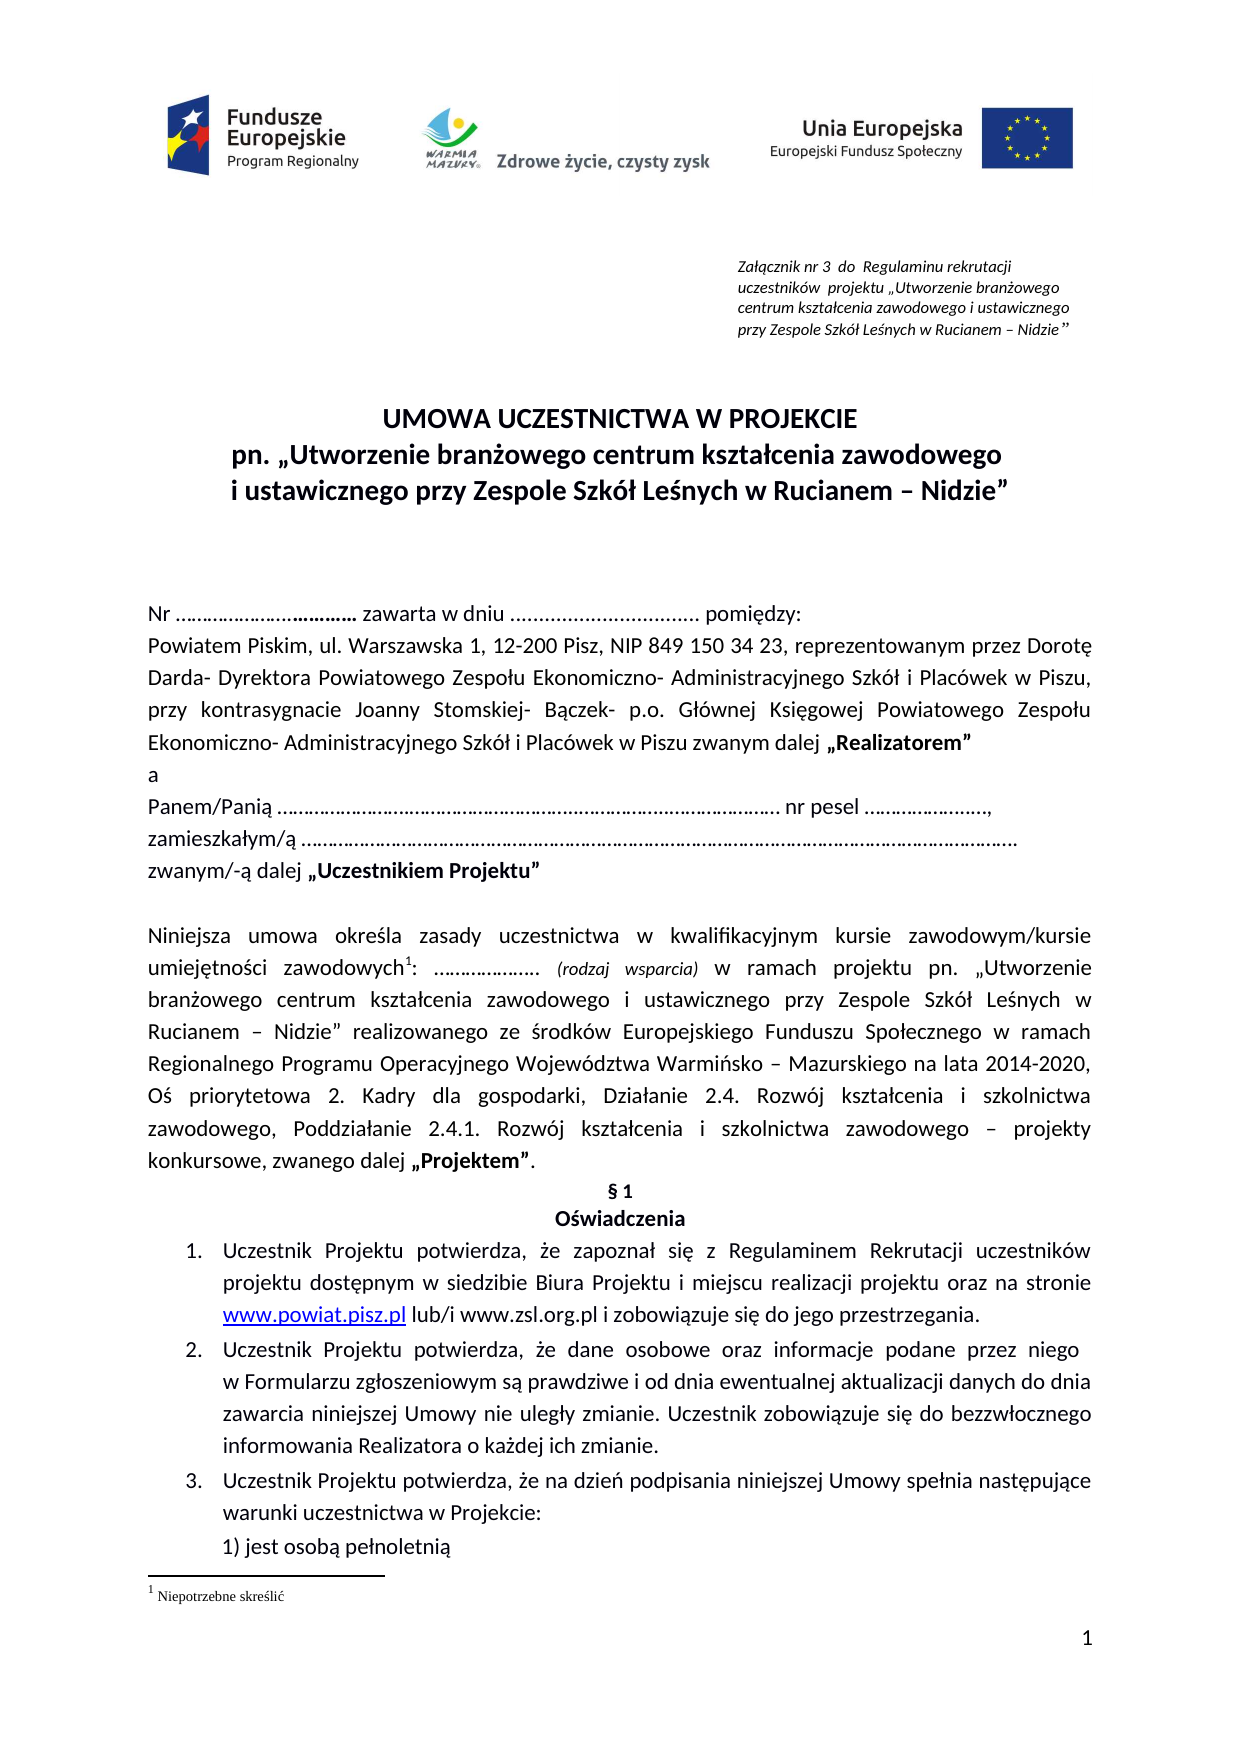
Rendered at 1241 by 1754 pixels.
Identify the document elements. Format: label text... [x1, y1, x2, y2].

text Niniejsza umowa określa zasady uczestnictwa w kwalifikacyjnym kursie zawodowym/kursie umiejętności zawodowych: ……………….. (rodzaj wsparcia) w ramach projektu pn. „Utworzenie branżowego centrum kształcenia zawodowego i ustawicznego przy Zespole Szkół Leśnych w Rucianem – Nidzie” realizowanego ze środków Europejskiego Funduszu Społecznego w ramach Regionalnego Programu Operacyjnego Województwa Warmińsko – Mazurskiego na lata 2014-2020, Oś priorytetowa 2. Kadry dla gospodarki, Działanie 2.4. Rozwój kształcenia i szkolnictwa zawodowego, Poddziałanie 2.4.1. Rozwój kształcenia i szkolnictwa zawodowego – projekty konkursowe, zwanego dalej „Projektem”. [148, 921, 1093, 1174]
text Panem/Panią …………………….…………………………..……………..………………… nr pesel ………………..…, [148, 792, 1093, 820]
text UMOWA UCZESTNICTWA W PROJEKCIE [148, 400, 1093, 436]
text a [148, 760, 1093, 788]
text Powiatem Piskim, ul. Warszawska 1, 12-200 Pisz, NIP 849 150 34 23, reprezentowanym przez Dorotę Darda- Dyrektora Powiatowego Zespołu Ekonomiczno- Administracyjnego Szkół i Placówek w Piszu, przy kontrasygnacie Joanny Stomskiej- Bączek- p.o. Głównej Księgowej Powiatowego Zespołu Ekonomiczno- Administracyjnego Szkół i Placówek w Piszu zwanym dalej „Realizatorem” [148, 631, 1093, 756]
list Uczestnik Projektu potwierdza, że dane osobowe oraz informacje podane przez niego w Formularzu zgłoszeniowym są prawdziwe i od dnia ewentualnej aktualizacji danych do dnia zawarcia niniejszej Umowy nie uległy zmianie. Uczestnik zobowiązuje się do bezzwłocznego informowania Realizatora o każdej ich zmianie. [185, 1335, 1093, 1459]
text Nr ………………….………… zawarta w dniu ................................. pomiędzy: [148, 599, 1093, 627]
text Oświadczenia [148, 1204, 1093, 1232]
text pn. „Utworzenie branżowego centrum kształcenia zawodowego i ustawicznego przy Zespole Szkół Leśnych w Rucianem – Nidzie” [148, 436, 1093, 507]
list Uczestnik Projektu potwierdza, że zapoznał się z Regulaminem Rekrutacji uczestników projektu dostępnym w siedzibie Biura Projektu i miejscu realizacji projektu oraz na stronie www.powiat.pisz.pl lub/i www.zsl.org.pl i zobowiązuje się do jego przestrzegania. [185, 1236, 1093, 1328]
text zamieszkałym/ą ………………………………………………………………………………………………………………………. zwanym/-ą dalej „Uczestnikiem Projektu” [148, 824, 1093, 884]
text 1) jest osobą pełnoletnią [148, 1532, 1093, 1560]
list Uczestnik Projektu potwierdza, że na dzień podpisania niniejszej Umowy spełnia następujące warunki uczestnictwa w Projekcie: [185, 1466, 1093, 1526]
text Załącznik nr 3 do Regulaminu rekrutacji uczestników projektu „Utworzenie branżowego centrum kształcenia zawodowego i ustawicznego przy Zespole Szkół Leśnych w Rucianem – Nidzie” [738, 257, 1093, 339]
picture [147, 73, 1093, 196]
text § 1 [148, 1178, 1093, 1204]
